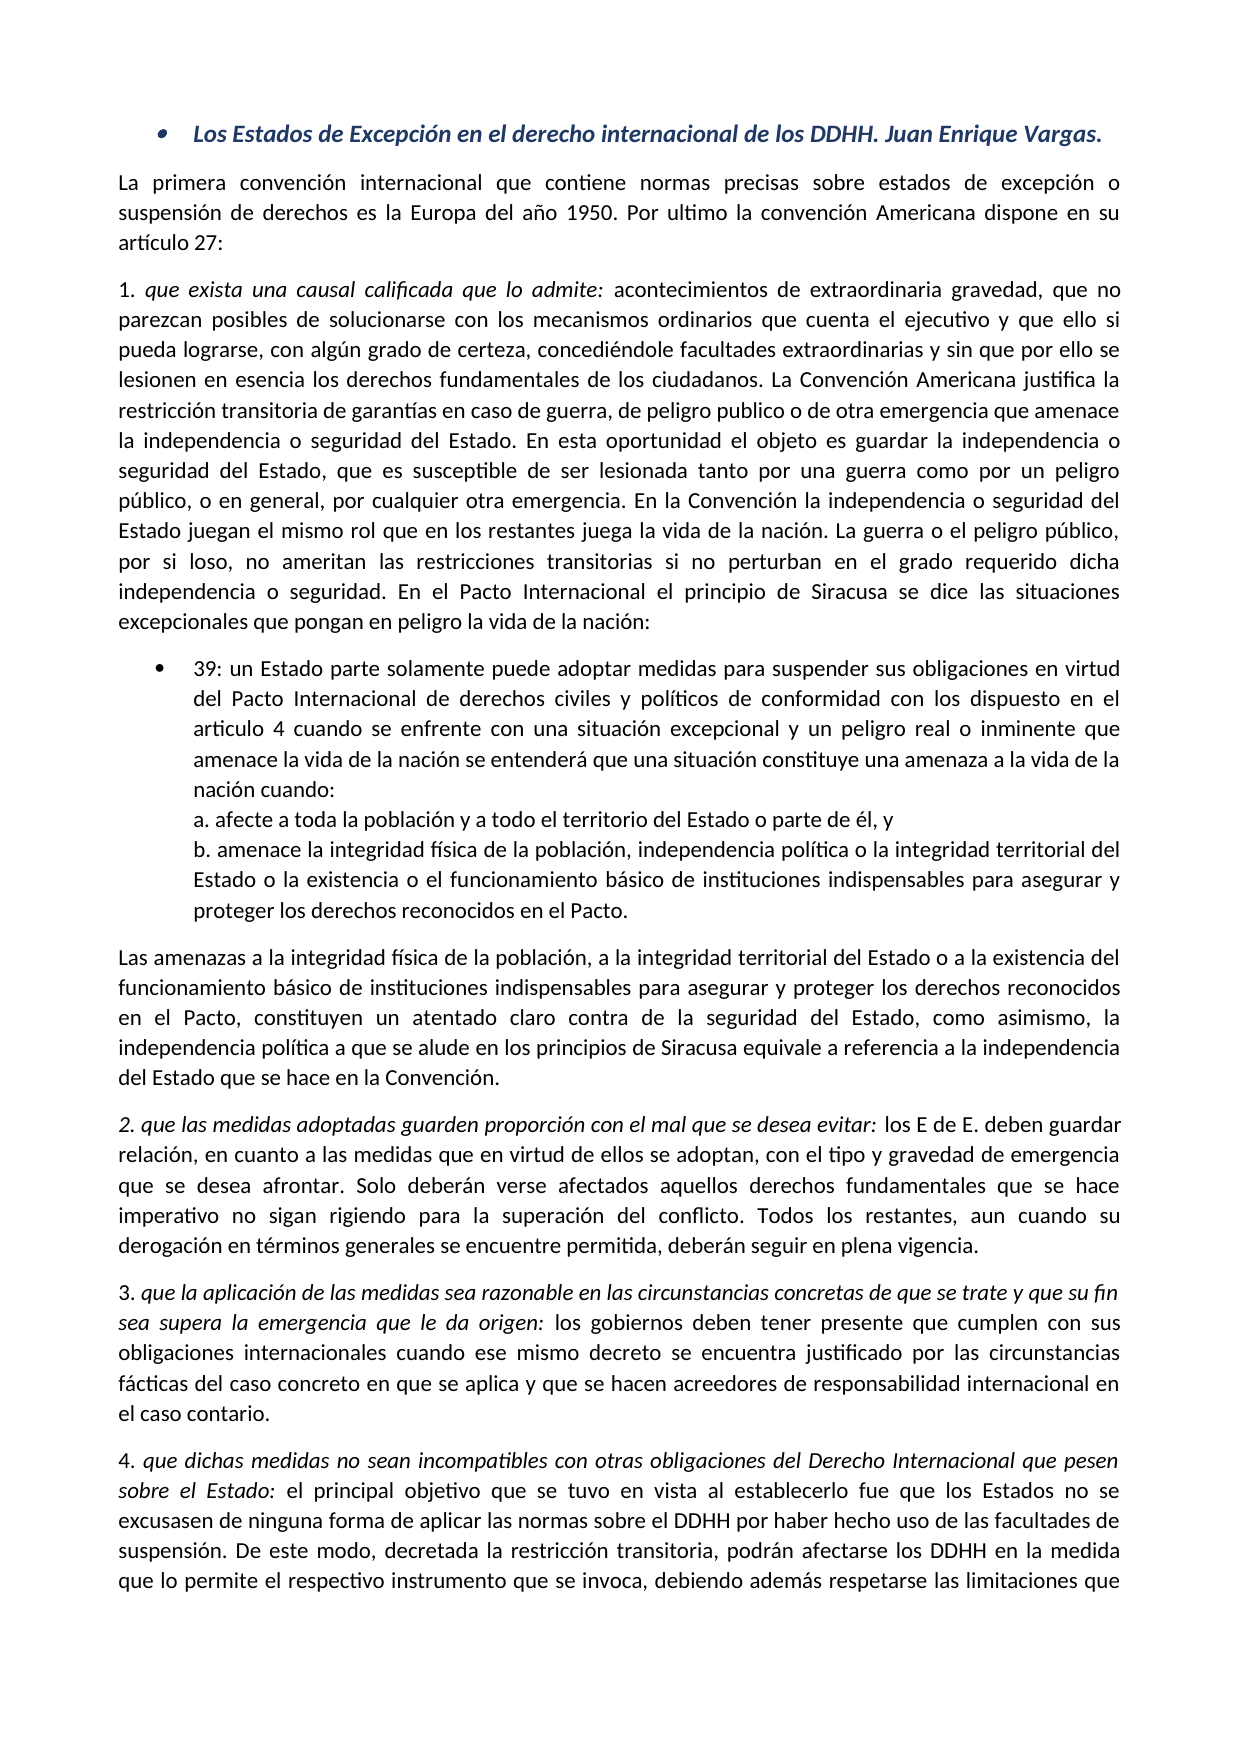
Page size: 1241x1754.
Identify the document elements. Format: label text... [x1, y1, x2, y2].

text Las amenazas a la integridad física de la población, a la integridad territorial del Estado o a la existencia del funcionamiento básico de instituciones indispensables para asegurar y proteger los derechos reconocidos en el Pacto, constituyen un atentado claro contra de la seguridad del Estado, como asimismo, la independencia política a que se alude en los principios de Siracusa equivale a referencia a la independencia del Estado que se hace en la Convención. [118, 943, 1122, 1092]
text 1. que exista una causal calificada que lo admite: acontecimientos de extraordinaria gravedad, que no parezcan posibles de solucionarse con los mecanismos ordinarios que cuenta el ejecutivo y que ello si pueda lograrse, con algún grado de certeza, concediéndole facultades extraordinarias y sin que por ello se lesionen en esencia los derechos fundamentales de los ciudadanos. La Convención Americana justifica la restricción transitoria de garantías en caso de guerra, de peligro publico o de otra emergencia que amenace la independencia o seguridad del Estado. En esta oportunidad el objeto es guardar la independencia o seguridad del Estado, que es susceptible de ser lesionada tanto por una guerra como por un peligro público, o en general, por cualquier otra emergencia. En la Convención la independencia o seguridad del Estado juegan el mismo rol que en los restantes juega la vida de la nación. La guerra o el peligro público, por si loso, no ameritan las restricciones transitorias si no perturban en el grado requerido dicha independencia o seguridad. En el Pacto Internacional el principio de Siracusa se dice las situaciones excepcionales que pongan en peligro la vida de la nación: [118, 275, 1122, 635]
text La primera convención internacional que contiene normas precisas sobre estados de excepción o suspensión de derechos es la Europa del año 1950. Por ultimo la convención Americana dispone en su artículo 27: [118, 168, 1122, 256]
list 39: un Estado parte solamente puede adoptar medidas para suspender sus obligaciones en virtud del Pacto Internacional de derechos civiles y políticos de conformidad con los dispuesto en el articulo 4 cuando se enfrente con una situación excepcional y un peligro real o inminente que amenace la vida de la nación se entenderá que una situación constituye una amenaza a la vida de la nación cuando: [156, 654, 1122, 803]
list Los Estados de Excepción en el derecho internacional de los DDHH. Juan Enrique Vargas. [156, 118, 1122, 149]
list b. amenace la integridad física de la población, independencia política o la integridad territorial del Estado o la existencia o el funcionamiento básico de instituciones indispensables para asegurar y proteger los derechos reconocidos en el Pacto. [193, 835, 1122, 924]
text 2. que las medidas adoptadas guarden proporción con el mal que se desea evitar: los E de E. deben guardar relación, en cuanto a las medidas que en virtud de ellos se adoptan, con el tipo y gravedad de emergencia que se desea afrontar. Solo deberán verse afectados aquellos derechos fundamentales que se hace imperativo no sigan rigiendo para la superación del conflicto. Todos los restantes, aun cuando su derogación en términos generales se encuentre permitida, deberán seguir en plena vigencia. [118, 1110, 1122, 1259]
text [118, 1446, 1122, 1595]
text 3. que la aplicación de las medidas sea razonable en las circunstancias concretas de que se trate y que su fin sea supera la emergencia que le da origen: los gobiernos deben tener presente que cumplen con sus obligaciones internacionales cuando ese mismo decreto se encuentra justificado por las circunstancias fácticas del caso concreto en que se aplica y que se hacen acreedores de responsabilidad internacional en el caso contario. [118, 1278, 1122, 1427]
list a. afecte a toda la población y a todo el territorio del Estado o parte de él, y [193, 805, 1122, 833]
